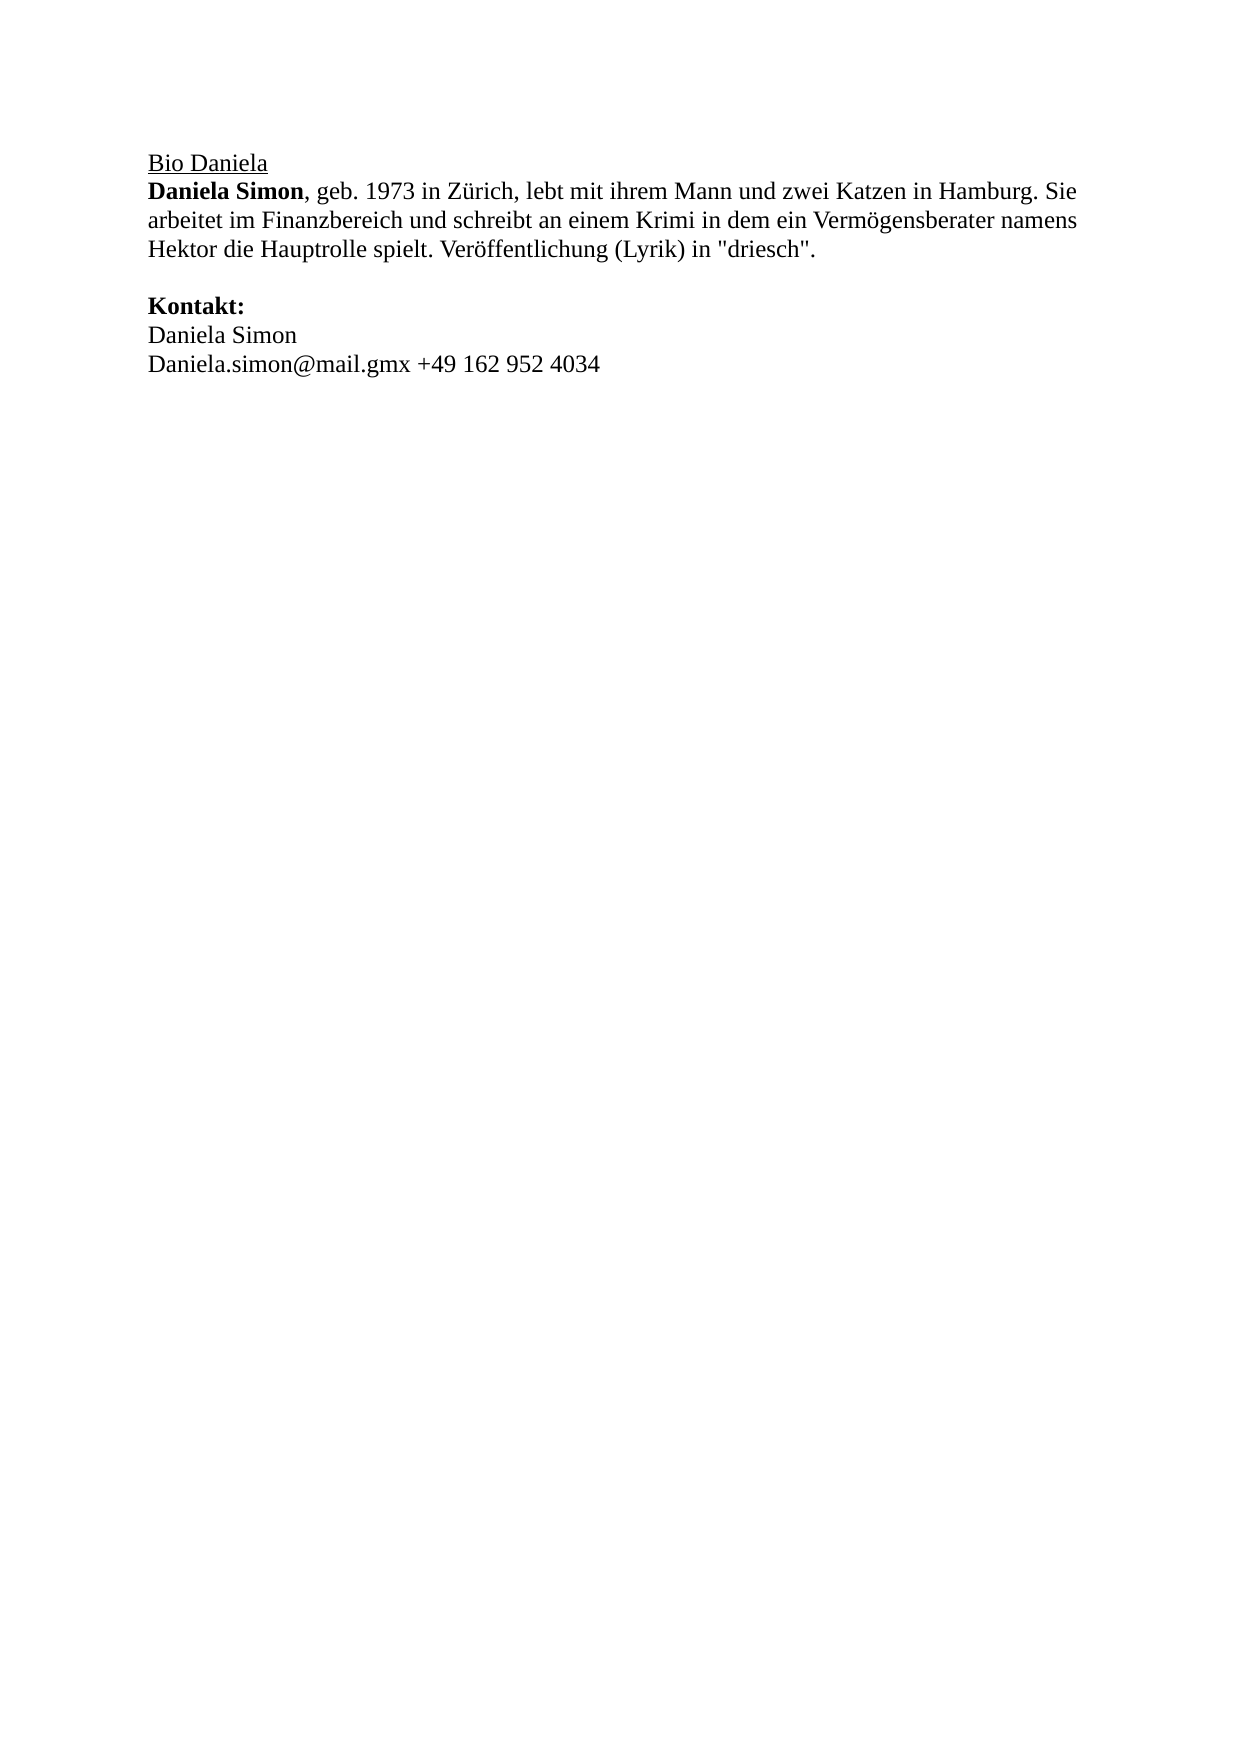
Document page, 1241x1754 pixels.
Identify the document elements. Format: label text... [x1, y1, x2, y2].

text Daniela Simon, geb. 1973 in Zürich, lebt mit ihrem Mann und zwei Katzen in Hamburg. Sie arbeitet im Finanzbereich und schreibt an einem Krimi in dem ein Vermögensberater namens Hektor die Hauptrolle spielt. Veröffentlichung (Lyrik) in "driesch". [148, 176, 1093, 263]
text Bio Daniela [148, 148, 1093, 176]
text Daniela.simon@mail.gmx +49 162 952 4034 [148, 349, 1093, 378]
text Kontakt: Daniela Simon [148, 291, 1093, 349]
